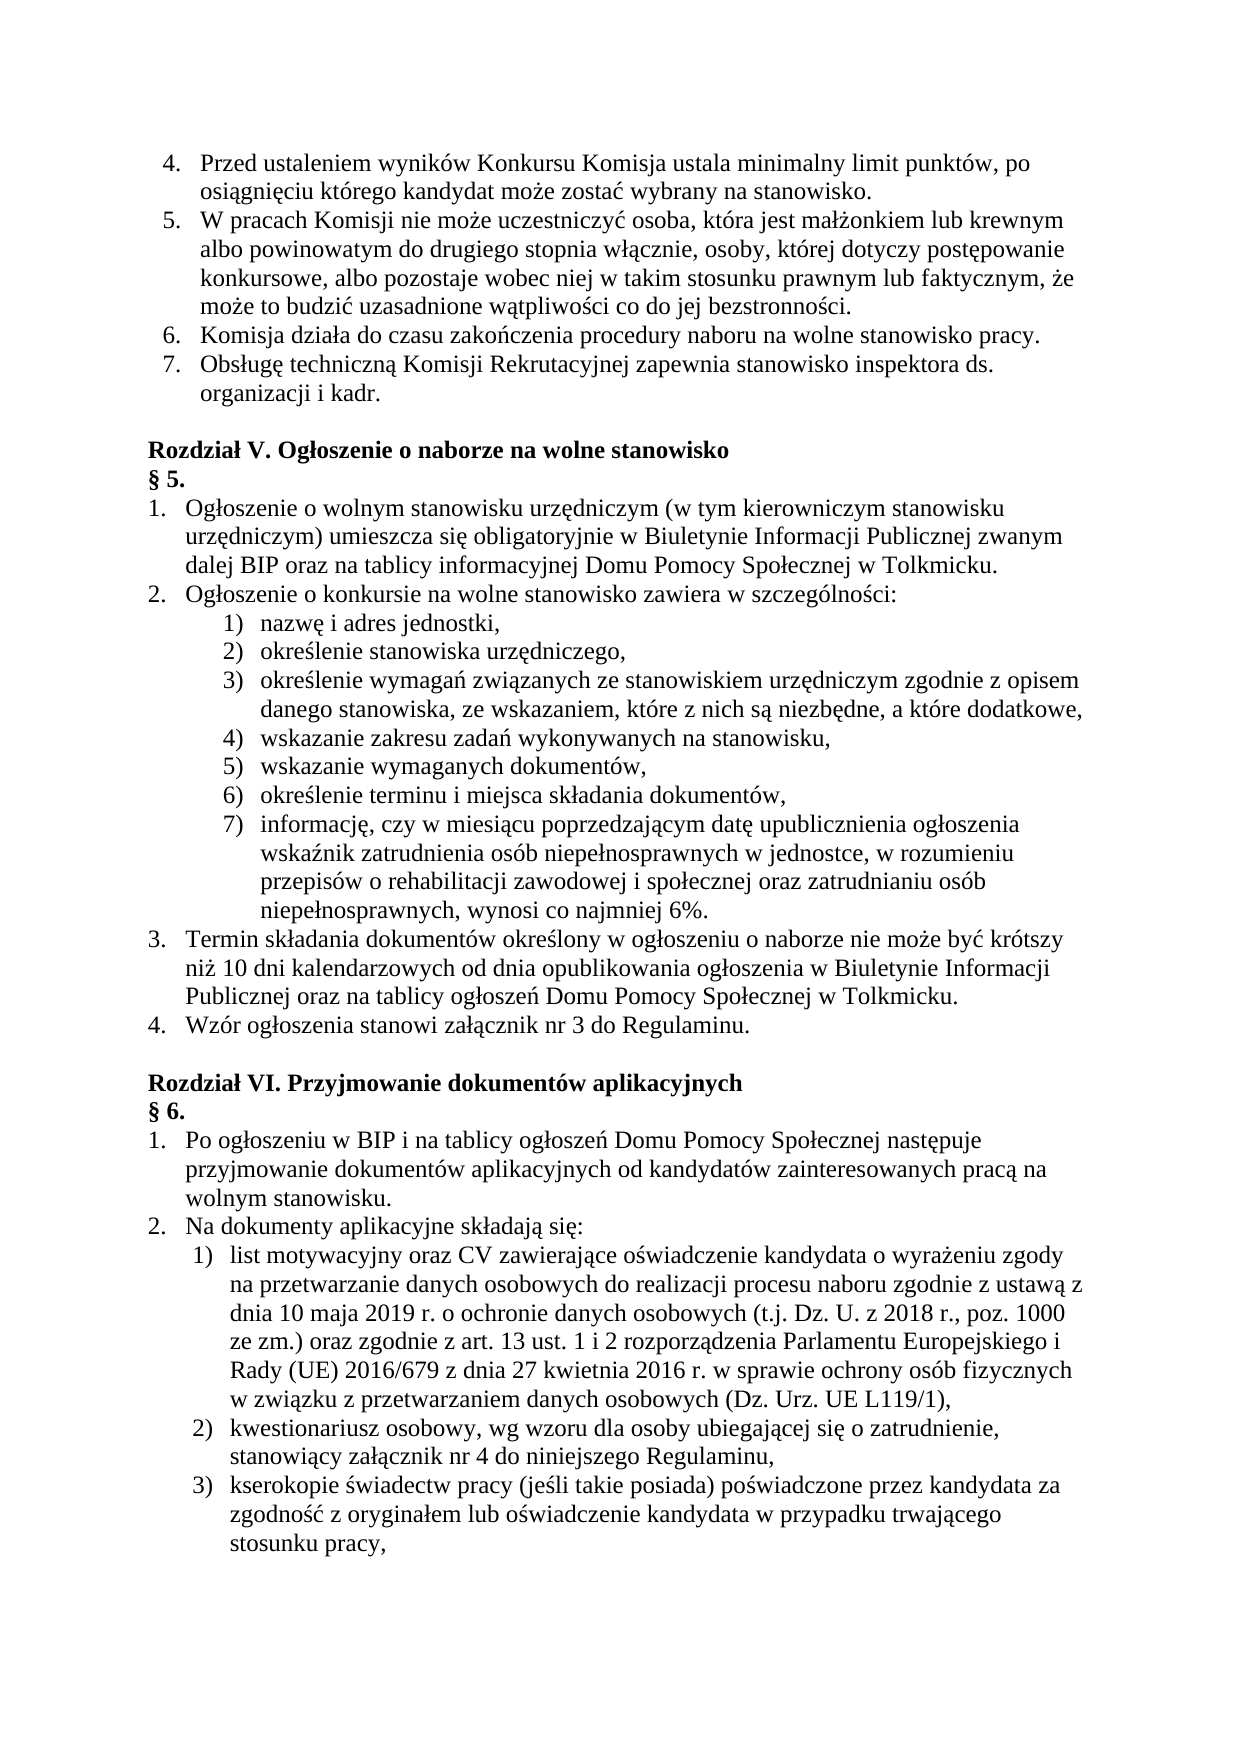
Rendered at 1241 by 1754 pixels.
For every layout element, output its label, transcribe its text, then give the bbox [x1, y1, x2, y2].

list Komisja działa do czasu zakończenia procedury naboru na wolne stanowisko pracy. [162, 320, 1093, 349]
list kwestionariusz osobowy, wg wzoru dla osoby ubiegającej się o zatrudnienie, stanowiący załącznik nr 4 do niniejszego Regulaminu, [192, 1413, 1093, 1470]
list list motywacyjny oraz CV zawierające oświadczenie kandydata o wyrażeniu zgody na przetwarzanie danych osobowych do realizacji procesu naboru zgodnie z ustawą z dnia 10 maja 2019 r. o ochronie danych osobowych (t.j. Dz. U. z 2018 r., poz. 1000 ze zm.) oraz zgodnie z art. 13 ust. 1 i 2 rozporządzenia Parlamentu Europejskiego i Rady (UE) 2016/679 z dnia 27 kwietnia 2016 r. w sprawie ochrony osób fizycznych w związku z przetwarzaniem danych osobowych (Dz. Urz. UE L119/1), [192, 1240, 1093, 1413]
list określenie wymagań związanych ze stanowiskiem urzędniczym zgodnie z opisem danego stanowiska, ze wskazaniem, które z nich są niezbędne, a które dodatkowe, [223, 665, 1093, 723]
list określenie stanowiska urzędniczego, [223, 636, 1093, 665]
text § 5. [148, 464, 1093, 493]
list nazwę i adres jednostki, [223, 608, 1093, 636]
list informację, czy w miesiącu poprzedzającym datę upublicznienia ogłoszenia wskaźnik zatrudnienia osób niepełnosprawnych w jednostce, w rozumieniu przepisów o rehabilitacji zawodowej i społecznej oraz zatrudnianiu osób niepełnosprawnych, wynosi co najmniej 6%. [223, 809, 1093, 924]
list określenie terminu i miejsca składania dokumentów, [223, 780, 1093, 809]
list Po ogłoszeniu w BIP i na tablicy ogłoszeń Domu Pomocy Społecznej następuje przyjmowanie dokumentów aplikacyjnych od kandydatów zainteresowanych pracą na wolnym stanowisku. [148, 1125, 1093, 1211]
list Wzór ogłoszenia stanowi załącznik nr 3 do Regulaminu. [148, 1010, 1093, 1039]
list Obsługę techniczną Komisji Rekrutacyjnej zapewnia stanowisko inspektora ds. organizacji i kadr. [162, 349, 1093, 406]
list Na dokumenty aplikacyjne składają się: [148, 1211, 1093, 1240]
text Rozdział VI. Przyjmowanie dokumentów aplikacyjnych [148, 1068, 1093, 1096]
list Przed ustaleniem wyników Konkursu Komisja ustala minimalny limit punktów, po osiągnięciu którego kandydat może zostać wybrany na stanowisko. [162, 148, 1093, 205]
list kserokopie świadectw pracy (jeśli takie posiada) poświadczone przez kandydata za zgodność z oryginałem lub oświadczenie kandydata w przypadku trwającego stosunku pracy, [192, 1470, 1093, 1556]
text Rozdział V. Ogłoszenie o naborze na wolne stanowisko [148, 435, 1093, 464]
list wskazanie zakresu zadań wykonywanych na stanowisku, [223, 723, 1093, 751]
list Ogłoszenie o wolnym stanowisku urzędniczym (w tym kierowniczym stanowisku urzędniczym) umieszcza się obligatoryjnie w Biuletynie Informacji Publicznej zwanym dalej BIP oraz na tablicy informacyjnej Domu Pomocy Społecznej w Tolkmicku. [148, 493, 1093, 579]
list W pracach Komisji nie może uczestniczyć osoba, która jest małżonkiem lub krewnym albo powinowatym do drugiego stopnia włącznie, osoby, której dotyczy postępowanie konkursowe, albo pozostaje wobec niej w takim stosunku prawnym lub faktycznym, że może to budzić uzasadnione wątpliwości co do jej bezstronności. [162, 205, 1093, 320]
text § 6. [148, 1096, 1093, 1125]
list Ogłoszenie o konkursie na wolne stanowisko zawiera w szczególności: [148, 579, 1093, 608]
list Termin składania dokumentów określony w ogłoszeniu o naborze nie może być krótszy niż 10 dni kalendarzowych od dnia opublikowania ogłoszenia w Biuletynie Informacji Publicznej oraz na tablicy ogłoszeń Domu Pomocy Społecznej w Tolkmicku. [148, 924, 1093, 1010]
list wskazanie wymaganych dokumentów, [223, 751, 1093, 780]
